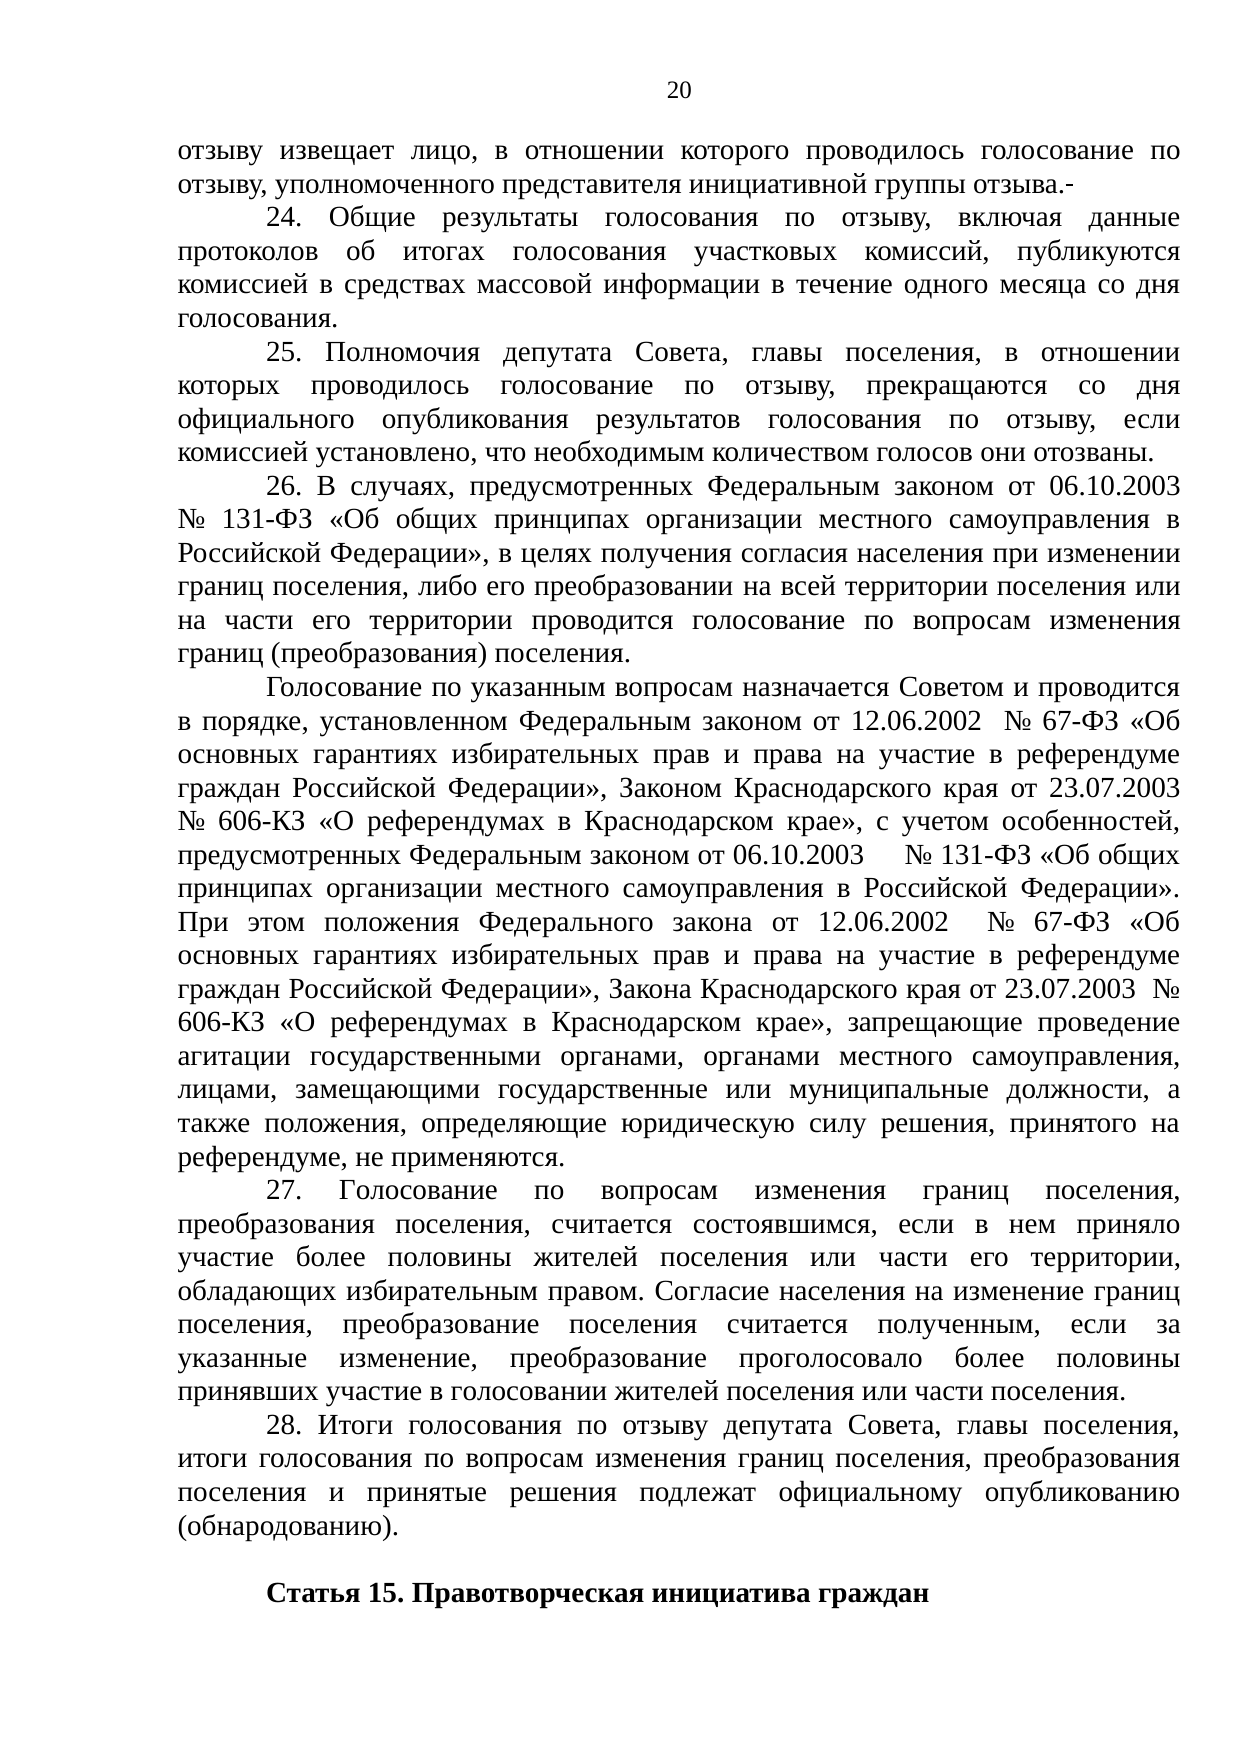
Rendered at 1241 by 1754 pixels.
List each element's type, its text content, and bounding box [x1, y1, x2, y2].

text Голосование по указанным вопросам назначается Советом и проводится в порядке, установленном Федеральным законом от 12.06.2002 № 67-ФЗ «Об основных гарантиях избирательных прав и права на участие в референдуме граждан Российской Федерации», Законом Краснодарского края от 23.07.2003 № 606-КЗ «О референдумах в Краснодарском крае», с учетом особенностей, предусмотренных Федеральным законом от 06.10.2003 № 131-ФЗ «Об общих принципах организации местного самоуправления в Российской Федерации». При этом положения Федерального закона от 12.06.2002 № 67-ФЗ «Об основных гарантиях избирательных прав и права на участие в референдуме граждан Российской Федерации», Закона Краснодарского края от 23.07.2003 № 606-КЗ «О референдумах в Краснодарском крае», запрещающие проведение агитации государственными органами, органами местного самоуправления, лицами, замещающими государственные или муниципальные должности, а также положения, определяющие юридическую силу решения, принятого на референдуме, не применяются. [177, 669, 1181, 1172]
text 25. Полномочия депутата Совета, главы поселения, в отношении которых проводилось голосование по отзыву, прекращаются со дня официального опубликования результатов голосования по отзыву, если комиссией установлено, что необходимым количеством голосов они отозваны. [177, 334, 1181, 468]
text 24. Общие результаты голосования по отзыву, включая данные протоколов об итогах голосования участковых комиссий, публикуются комиссией в средствах массовой информации в течение одного месяца со дня голосования. [177, 199, 1181, 334]
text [177, 132, 1181, 199]
text 26. В случаях, предусмотренных Федеральным законом от 06.10.2003 № 131-ФЗ «Об общих принципах организации местного самоуправления в Российской Федерации», в целях получения согласия населения при изменении границ поселения, либо его преобразовании на всей территории поселения или на части его территории проводится голосование по вопросам изменения границ (преобразования) поселения. [177, 468, 1181, 669]
text 27. Голосование по вопросам изменения границ поселения, преобразования поселения, считается состоявшимся, если в нем приняло участие более половины жителей поселения или части его территории, обладающих избирательным правом. Согласие населения на изменение границ поселения, преобразование поселения считается полученным, если за указанные изменение, преобразование проголосовало более половины принявших участие в голосовании жителей поселения или части поселения. [177, 1172, 1181, 1407]
text 28. Итоги голосования по отзыву депутата Совета, главы поселения, итоги голосования по вопросам изменения границ поселения, преобразования поселения и принятые решения подлежат официальному опубликованию (обнародованию). [177, 1407, 1181, 1541]
subtitle Статья 15. Правотворческая инициатива граждан [177, 1575, 1181, 1608]
